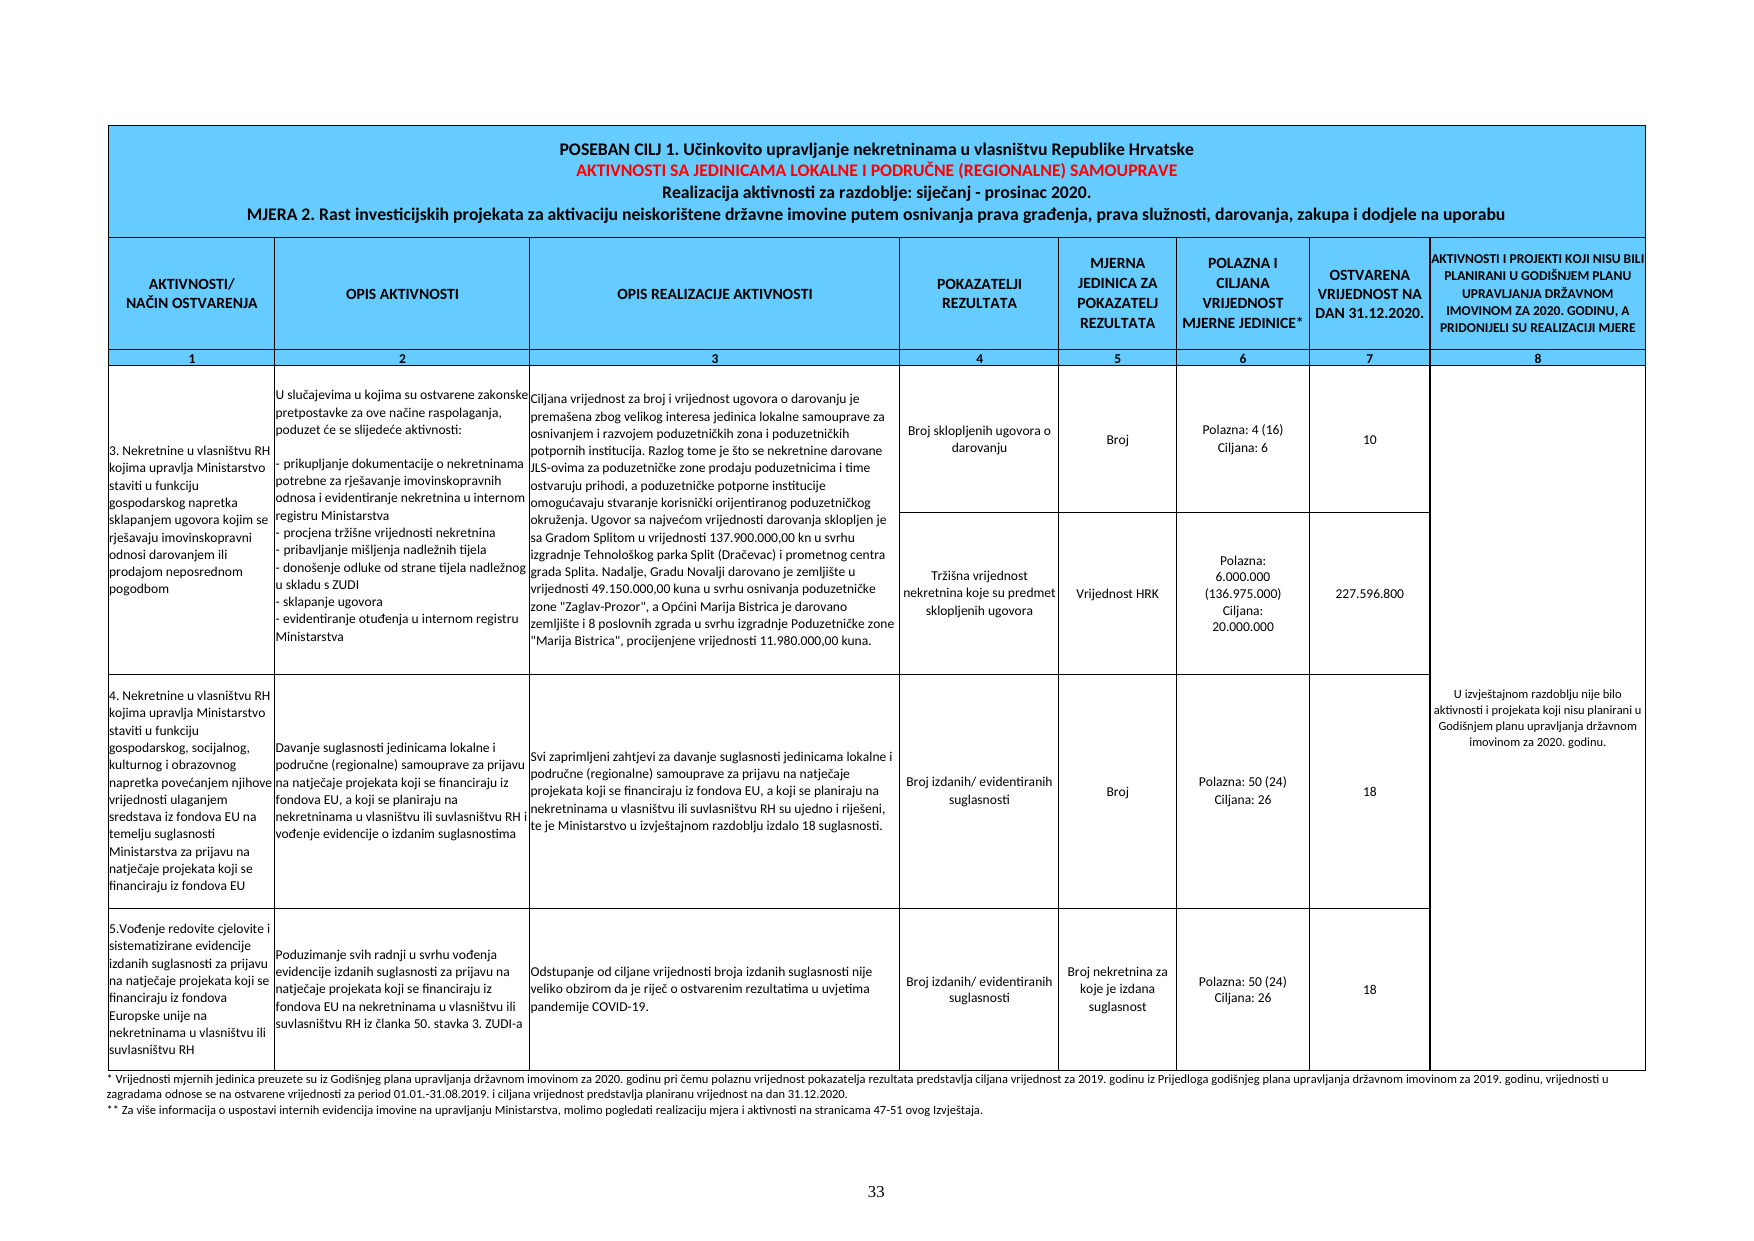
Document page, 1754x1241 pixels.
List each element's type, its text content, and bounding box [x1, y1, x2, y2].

table_cell 3. Nekretnine u vlasništvu RH kojima upravlja Ministarstvo staviti u funkciju gospodarskog napretka sklapanjem ugovora kojim se rješavaju imovinskopravni odnosi darovanjem ili prodajom neposrednom pogodbom [109, 366, 274, 674]
table_cell Ciljana vrijednost za broj i vrijednost ugovora o darovanju je premašena zbog velikog interesa jedinica lokalne samouprave za osnivanjem i razvojem poduzetničkih zona i poduzetničkih potpornih institucija. Razlog tome je što se nekretnine darovane JLS-ovima za poduzetničke zone prodaju poduzetnicima i time ostvaruju prihodi, a poduzetničke potporne institucije omogućavaju stvaranje korisnički orijentiranog poduzetničkog okruženja. Ugovor sa najvećom vrijednosti darovanja sklopljen je sa Gradom Splitom u vrijednosti 137.900.000,00 kn u svrhu izgradnje Tehnološkog parka Split (Dračevac) i prometnog centra grada Splita. Nadalje, Gradu Novalji darovano je zemljište u vrijednosti 49.150.000,00 kuna u svrhu osnivanja poduzetničke zone "Zaglav-Prozor", a Općini Marija Bistrica je darovano zemljište i 8 poslovnih zgrada u svrhu izgradnje Poduzetničke zone "Marija Bistrica", procijenjene vrijednosti 11.980.000,00 kuna. [530, 366, 899, 674]
table_cell 3 [530, 350, 899, 365]
table_cell OSTVARENA VRIJEDNOST NA DAN 31.12.2020. [1310, 238, 1429, 349]
table_cell U slučajevima u kojima su ostvarene zakonske pretpostavke za ove načine raspolaganja, poduzet će se slijedeće aktivnosti: prikupljanje dokumentacije o nekretninama potrebne za rješavanje imovinskopravnih odnosa i evidentiranje nekretnina u internom registru Ministarstva procjena tržišne vrijednosti nekretnina pribavljanje mišljenja nadležnih tijela donošenje odluke od strane tijela nadležnog u skladu s ZUDI sklapanje ugovora evidentiranje otuđenja u internom registru Ministarstva [275, 366, 529, 674]
table_cell OPIS AKTIVNOSTI [275, 238, 529, 349]
table_cell POKAZATELJI REZULTATA [900, 238, 1058, 349]
table_cell 10 [1310, 366, 1429, 512]
table_cell 18 [1310, 909, 1429, 1070]
table_cell 8 [1431, 350, 1645, 365]
table_cell Polazna: 50 (24) Ciljana: 26 [1177, 909, 1309, 1070]
table_cell U izvještajnom razdoblju nije bilo aktivnosti i projekata koji nisu planirani u Godišnjem planu upravljanja državnom imovinom za 2020. godinu. [1431, 366, 1645, 1070]
table_cell Broj sklopljenih ugovora o darovanju [900, 366, 1058, 512]
table_cell 227.596.800 [1310, 513, 1429, 674]
text * Vrijednosti mjernih jedinica preuzete su iz Godišnjeg plana upravljanja državnom imovinom za 2020. godinu pri čemu polaznu vrijednost pokazatelja rezultata predstavlja ciljana vrijednost za 2019. godinu iz Prijedloga godišnjeg plana upravljanja državnom imovinom za 2019. godinu, vrijednosti u zagradama odnose se na ostvarene vrijednosti za period 01.01.-31.08.2019. i ciljana vrijednost predstavlja planiranu vrijednost na dan 31.12.2020. [106, 1071, 1665, 1102]
table_cell Polazna: 6.000.000 (136.975.000) Ciljana: 20.000.000 [1177, 513, 1309, 674]
table_cell Vrijednost HRK [1059, 513, 1176, 674]
table_cell Poduzimanje svih radnji u svrhu vođenja evidencije izdanih suglasnosti za prijavu na natječaje projekata koji se financiraju iz fondova EU na nekretninama u vlasništvu ili suvlasništvu RH iz članka 50. stavka 3. ZUDI-a [275, 909, 529, 1070]
table_header POSEBAN CILJ 1. Učinkovito upravljanje nekretninama u vlasništvu Republike Hrvatske AKTIVNOSTI SA JEDINICAMA LOKALNE I PODRUČNE (REGIONALNE) SAMOUPRAVE Realizacija aktivnosti za razdoblje: siječanj - prosinac 2020. MJERA 2. Rast investicijskih projekata za aktivaciju neiskorištene državne imovine putem osnivanja prava građenja, prava služnosti, darovanja, zakupa i dodjele na uporabu [109, 126, 1645, 237]
table_cell Polazna: 4 (16) Ciljana: 6 [1177, 366, 1309, 512]
table_cell Broj izdanih/ evidentiranih suglasnosti [900, 909, 1058, 1070]
table_cell AKTIVNOSTI/ NAČIN OSTVARENJA [109, 238, 274, 349]
table_cell AKTIVNOSTI I PROJEKTI KOJI NISU BILI PLANIRANI U GODIŠNJEM PLANU UPRAVLJANJA DRŽAVNOM IMOVINOM ZA 2020. GODINU, A PRIDONIJELI SU REALIZACIJI MJERE [1431, 238, 1645, 349]
table_cell Broj [1059, 366, 1176, 512]
text ** Za više informacija o uspostavi internih evidencija imovine na upravljanju Ministarstva, molimo pogledati realizaciju mjera i aktivnosti na stranicama 47-51 ovog Izvještaja. [106, 1102, 1665, 1117]
table_cell 18 [1310, 675, 1429, 907]
table_cell Davanje suglasnosti jedinicama lokalne i područne (regionalne) samouprave za prijavu na natječaje projekata koji se financiraju iz fondova EU, a koji se planiraju na nekretninama u vlasništvu ili suvlasništvu RH i vođenje evidencije o izdanim suglasnostima [275, 675, 529, 907]
table_cell Odstupanje od ciljane vrijednosti broja izdanih suglasnosti nije veliko obzirom da je riječ o ostvarenim rezultatima u uvjetima pandemije COVID-19. [530, 909, 899, 1070]
table_cell Broj [1059, 675, 1176, 907]
table_cell Polazna: 50 (24) Ciljana: 26 [1177, 675, 1309, 907]
table_cell MJERNA JEDINICA ZA POKAZATELJ REZULTATA [1059, 238, 1176, 349]
table_cell 4. Nekretnine u vlasništvu RH kojima upravlja Ministarstvo staviti u funkciju gospodarskog, socijalnog, kulturnog i obrazovnog napretka povećanjem njihove vrijednosti ulaganjem sredstava iz fondova EU na temelju suglasnosti Ministarstva za prijavu na natječaje projekata koji se financiraju iz fondova EU [109, 675, 274, 907]
table_cell 2 [275, 350, 529, 365]
table_cell 1 [109, 350, 274, 365]
table_cell OPIS REALIZACIJE AKTIVNOSTI [530, 238, 899, 349]
table_cell 7 [1310, 350, 1429, 365]
table_cell POLAZNA I CILJANA VRIJEDNOST MJERNE JEDINICE* [1177, 238, 1309, 349]
table_cell Broj nekretnina za koje je izdana suglasnost [1059, 909, 1176, 1070]
table_cell 6 [1177, 350, 1309, 365]
table_cell Tržišna vrijednost nekretnina koje su predmet sklopljenih ugovora [900, 513, 1058, 674]
table_cell 5.Vođenje redovite cjelovite i sistematizirane evidencije izdanih suglasnosti za prijavu na natječaje projekata koji se financiraju iz fondova Europske unije na nekretninama u vlasništvu ili suvlasništvu RH [109, 909, 274, 1070]
table_cell 5 [1059, 350, 1176, 365]
table_cell Broj izdanih/ evidentiranih suglasnosti [900, 675, 1058, 907]
table_cell Svi zaprimljeni zahtjevi za davanje suglasnosti jedinicama lokalne i područne (regionalne) samouprave za prijavu na natječaje projekata koji se financiraju iz fondova EU, a koji se planiraju na nekretninama u vlasništvu ili suvlasništvu RH su ujedno i riješeni, te je Ministarstvo u izvještajnom razdoblju izdalo 18 suglasnosti. [530, 675, 899, 907]
table_cell 4 [900, 350, 1058, 365]
